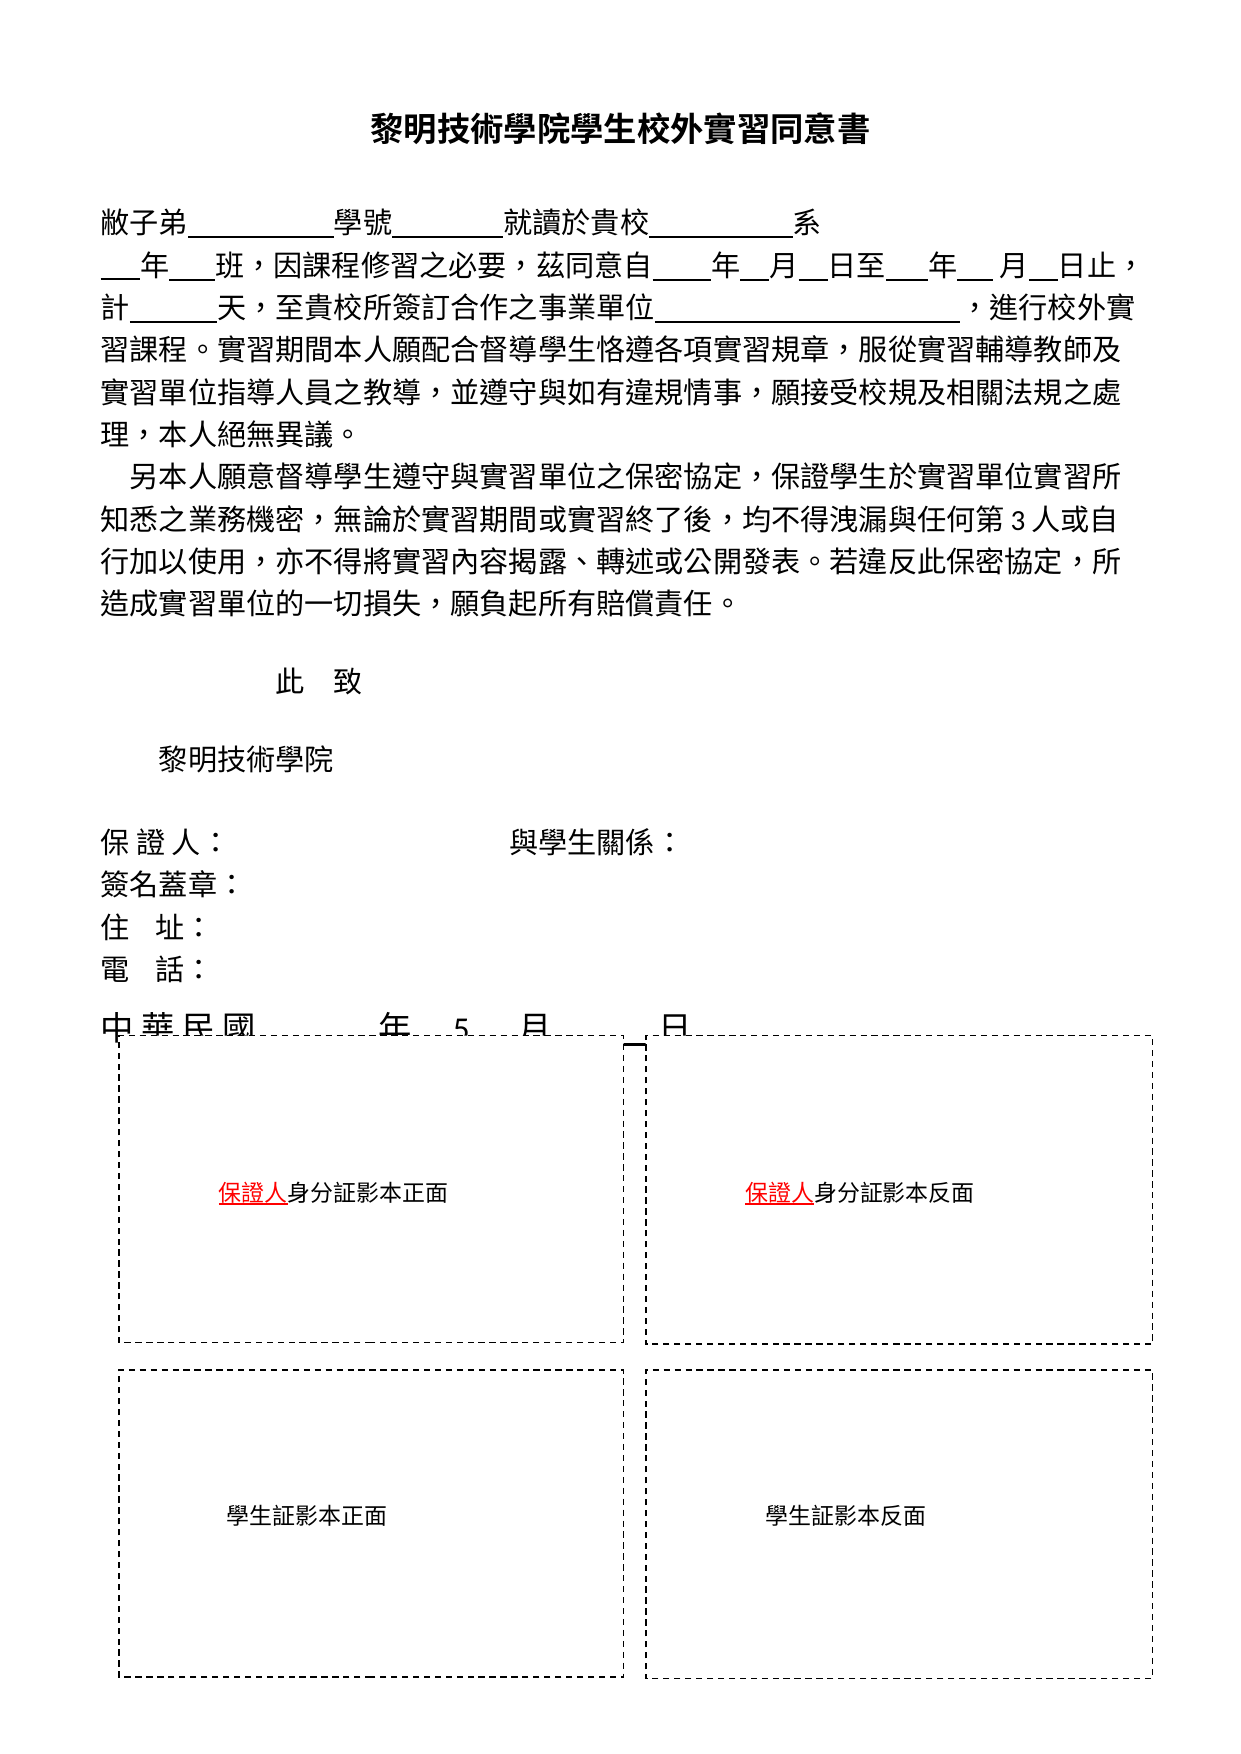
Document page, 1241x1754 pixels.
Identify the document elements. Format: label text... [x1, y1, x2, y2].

text 年 班，因課程修習之必要，茲同意自 年 月 日至 年 月 日止，計 天，至貴校所簽訂合作之事業單位 ，進行校外實習課程。實習期間本人願配合督導學生恪遵各項實習規章，服從實習輔導教師及實習單位指導人員之教導，並遵守與如有違規情事，願接受校規及相關法規之處理，本人絕無異議。 [100, 242, 1140, 454]
text 黎明技術學院學生校外實習同意書 [100, 89, 1140, 164]
text 住 址： [100, 904, 1140, 946]
text 敝子弟 學號 就讀於貴校 系 [100, 200, 1140, 242]
text 黎明技術學院 [100, 737, 1140, 779]
text 中 華 民 國 年 5 月 日 [100, 989, 1140, 1064]
text 此 致 [100, 659, 1140, 701]
text 電 話： [100, 946, 1140, 989]
text 保 證 人： 與學生關係： [100, 819, 1140, 862]
text 簽名蓋章： [100, 862, 1140, 904]
text 另本人願意督導學生遵守與實習單位之保密協定，保證學生於實習單位實習所知悉之業務機密，無論於實習期間或實習終了後，均不得洩漏與任何第3人或自行加以使用，亦不得將實習內容揭露、轉述或公開發表。若違反此保密協定，所造成實習單位的一切損失，願負起所有賠償責任。 [100, 454, 1140, 623]
